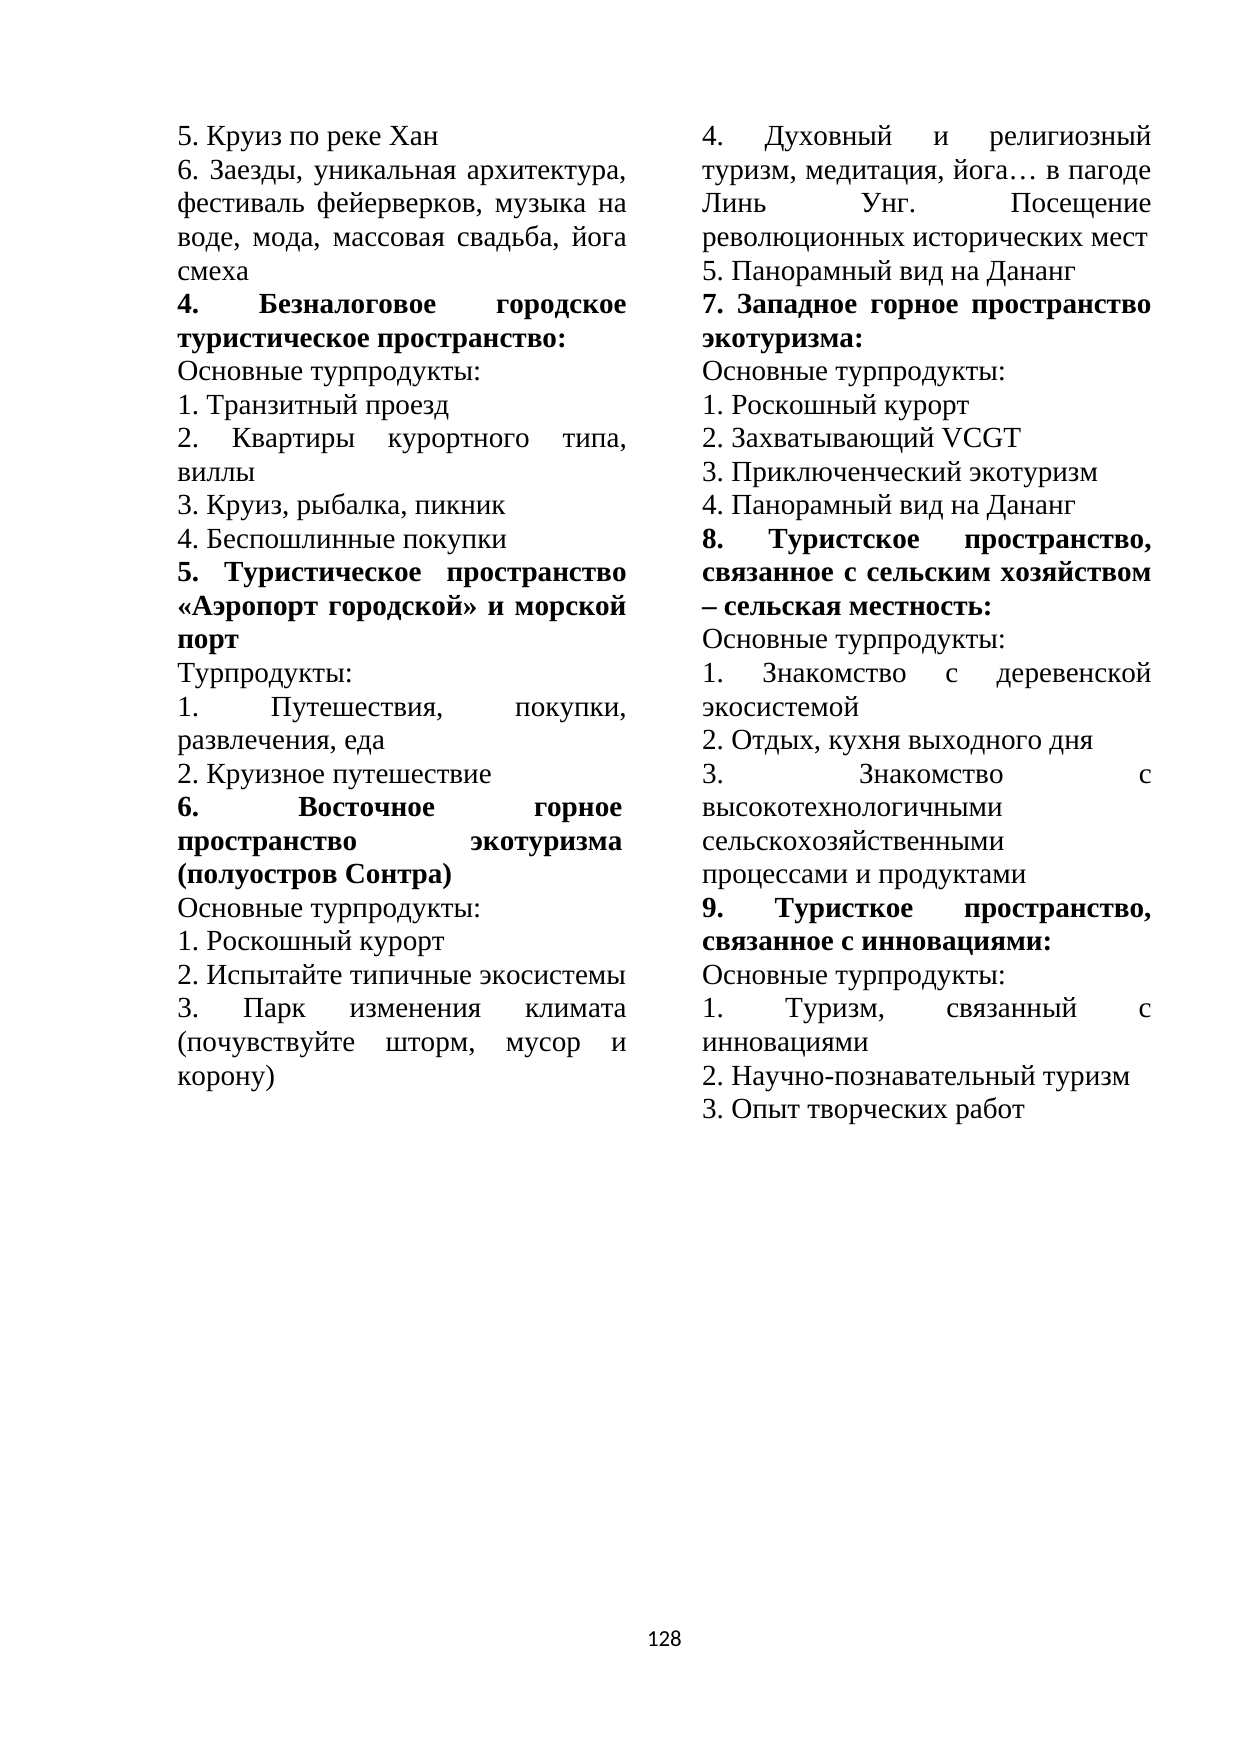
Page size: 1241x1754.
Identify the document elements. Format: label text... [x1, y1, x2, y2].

text 1. Роскошный курорт [177, 923, 627, 957]
text 1. Туризм, связанный с инновациями [702, 991, 1152, 1058]
text 1. Роскошный курорт [702, 387, 1152, 420]
text Основные турпродукты: [702, 353, 1152, 387]
text 4. Панорамный вид на Дананг [702, 487, 1152, 521]
text 3. Опыт творческих работ [702, 1091, 1152, 1125]
text Турпродукты: [177, 655, 627, 689]
text 2. Испытайте типичные экосистемы [177, 957, 627, 991]
text Основные турпродукты: [702, 622, 1152, 655]
text 7. Западное горное пространство экотуризма: [702, 286, 1152, 353]
text 2. Отдых, кухня выходного дня [702, 722, 1152, 756]
text 1. Знакомство с деревенской экосистемой [702, 655, 1152, 722]
text 5. Туристическое пространство «Аэропорт городской» и морской порт [177, 554, 627, 655]
text 2. Научно-познавательный туризм [702, 1058, 1152, 1091]
text Основные турпродукты: [177, 890, 627, 923]
text Основные турпродукты: [177, 353, 627, 387]
text 5. Панорамный вид на Дананг [702, 253, 1152, 286]
text 1. Транзитный проезд [177, 387, 627, 420]
text 6. Восточное горное пространство экотуризма (полуостров Сонтра) [177, 789, 622, 890]
text 2. Круизное путешествие [177, 756, 627, 789]
text 6. Заезды, уникальная архитектура, фестиваль фейерверков, музыка на воде, мода, массовая свадьба, йога смеха [177, 152, 627, 286]
text 3. Приключенческий экотуризм [702, 454, 1152, 487]
text 1. Путешествия, покупки, развлечения, еда [177, 689, 627, 756]
text 3. Парк изменения климата (почувствуйте шторм, мусор и корону) [177, 991, 627, 1091]
text 4. Беспошлинные покупки [177, 521, 627, 554]
text 3. Круиз, рыбалка, пикник [177, 487, 627, 521]
text 4. Духовный и религиозный туризм, медитация, йога… в пагоде Линь Унг. Посещение революционных исторических мест [702, 118, 1152, 253]
text 3. Знакомство с высокотехнологичными сельскохозяйственными процессами и продуктами [702, 756, 1152, 890]
text 2. Захватывающий VCGT [702, 420, 1152, 454]
text 9. Туристкое пространство, связанное с инновациями: [702, 890, 1152, 957]
text 8. Туристское пространство, связанное с сельским хозяйством – сельская местность: [702, 521, 1152, 622]
text Основные турпродукты: [702, 957, 1152, 991]
text 4. Безналоговое городское туристическое пространство: [177, 286, 627, 353]
text 5. Круиз по реке Хан [177, 118, 627, 152]
text 2. Квартиры курортного типа, виллы [177, 420, 627, 487]
